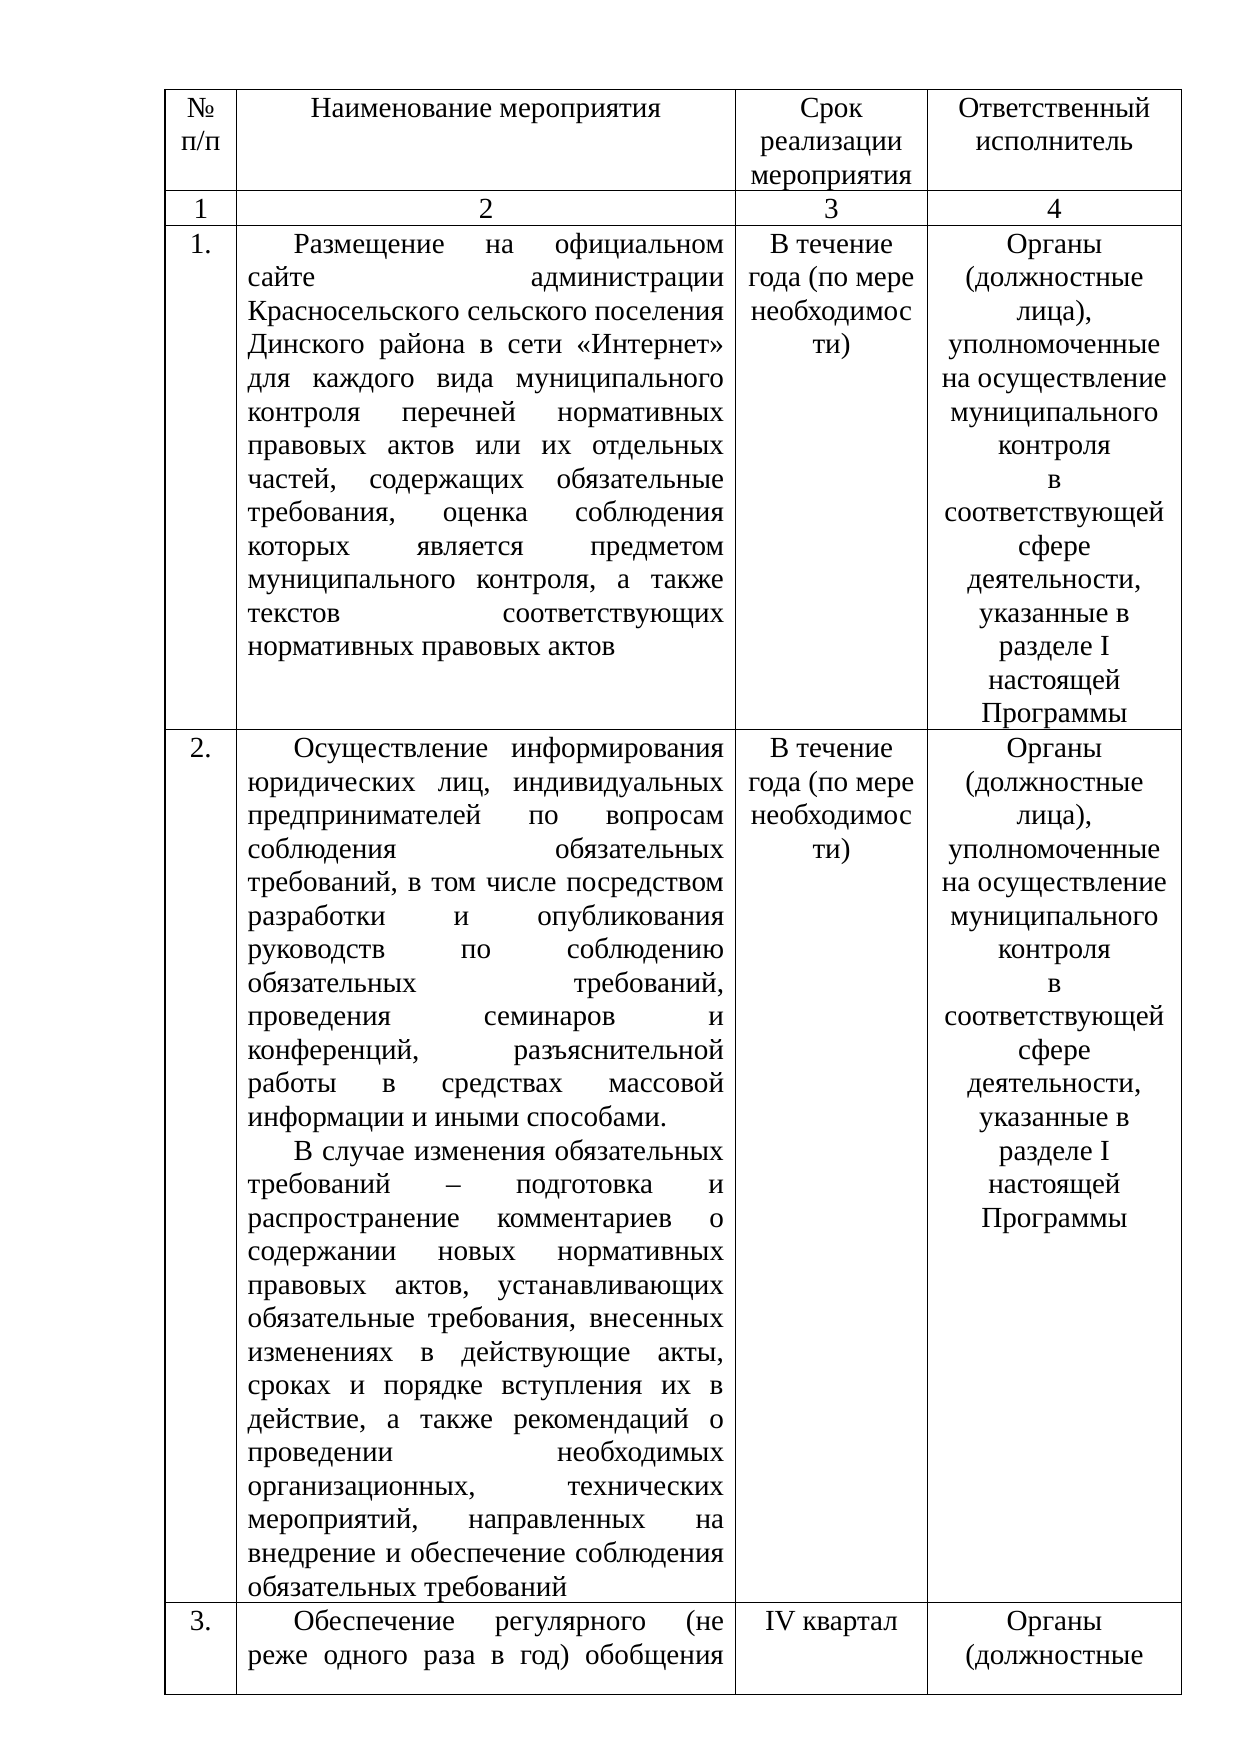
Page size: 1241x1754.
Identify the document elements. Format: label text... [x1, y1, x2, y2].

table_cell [928, 1603, 1181, 1694]
table_cell 3 [736, 191, 927, 225]
table_header Срок реализации мероприятия [736, 90, 927, 190]
table_header Ответственный исполнитель [928, 90, 1181, 190]
table_cell Осуществление информирования юридических лиц, индивидуальных предпринимателей по вопросам соблюдения обязательных требований, в том числе посредством разработки и опубликования руководств по соблюдению обязательных требований, проведения семинаров и конференций, разъяснительной работы в средствах массовой информации и иными способами. В случае изменения обязательных требований – подготовка и распространение комментариев о содержании новых нормативных правовых актов, устанавливающих обязательные требования, внесенных изменениях в действующие акты, сроках и порядке вступления их в действие, а также рекомендаций о проведении необходимых организационных, технических мероприятий, направленных на внедрение и обеспечение соблюдения обязательных требований [237, 730, 735, 1602]
table_cell 2. [166, 730, 236, 1602]
table_cell 1. [166, 226, 236, 729]
table_cell 2 [237, 191, 735, 225]
table_header № п/п [166, 90, 236, 190]
table_cell Размещение на официальном сайте администрации Красносельского сельского поселения Динского района в сети «Интернет» для каждого вида муниципального контроля перечней нормативных правовых актов или их отдельных частей, содержащих обязательные требования, оценка соблюдения которых является предметом муниципального контроля, а также текстов соответствующих нормативных правовых актов [237, 226, 735, 729]
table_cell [237, 1603, 735, 1694]
table_cell IV квартал [736, 1603, 927, 1694]
table_cell 3. [166, 1603, 236, 1694]
table_cell 1 [166, 191, 236, 225]
table_cell В течение года (по мере необходимости) [736, 226, 927, 729]
table_cell В течение года (по мере необходимости) [736, 730, 927, 1602]
table_cell 4 [928, 191, 1181, 225]
table_header Наименование мероприятия [237, 90, 735, 190]
